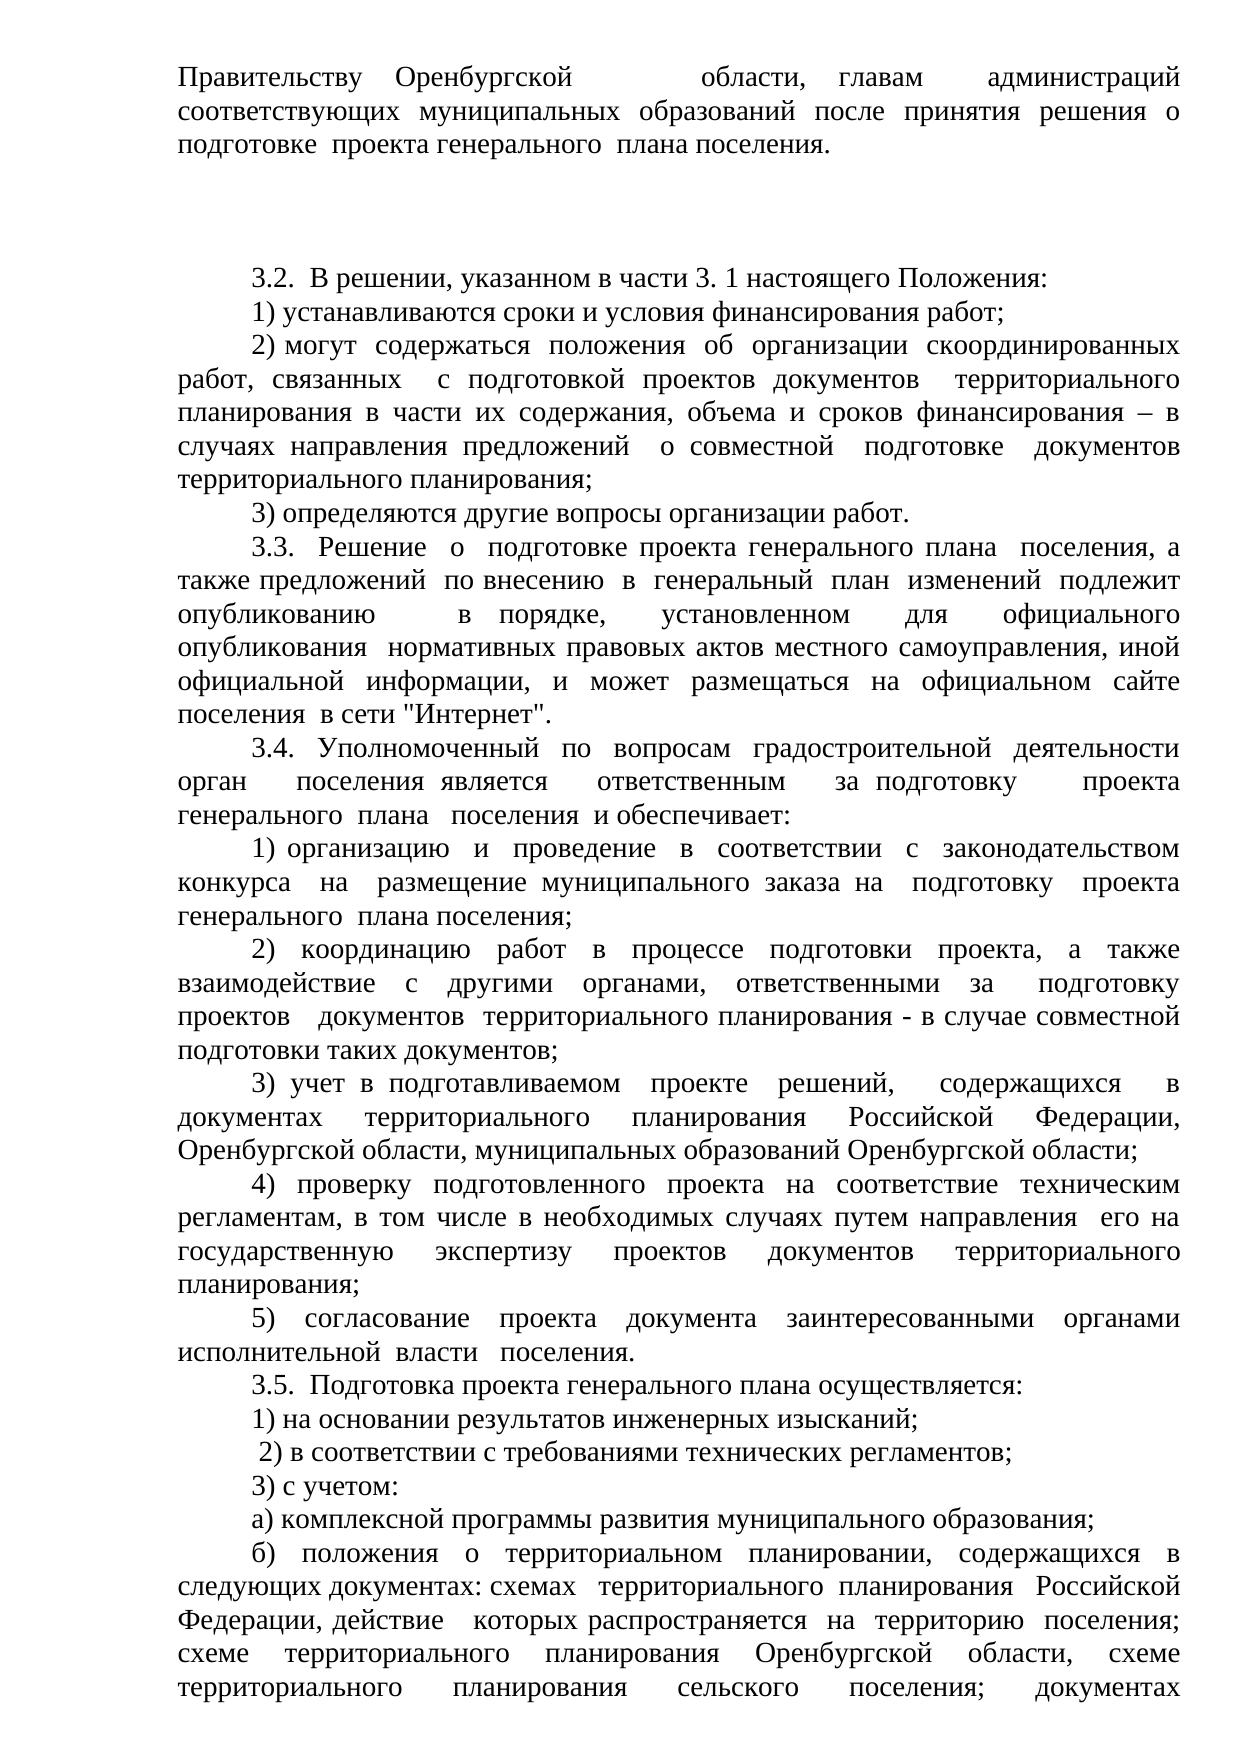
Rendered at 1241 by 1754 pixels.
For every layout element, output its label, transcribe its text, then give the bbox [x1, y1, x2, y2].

text 2) могут содержаться положения об организации скоординированных работ, связанных с подготовкой проектов документов территориального планирования в части их содержания, объема и сроков финансирования – в случаях направления предложений о совместной подготовке документов территориального планирования; [177, 327, 1181, 495]
text 3.2. В решении, указанном в части 3. 1 настоящего Положения: [177, 260, 1181, 294]
text 3.3. Решение о подготовке проекта генерального плана поселения, а также предложений по внесению в генеральный план изменений подлежит опубликованию в порядке, установленном для официального опубликования нормативных правовых актов местного самоуправления, иной официальной информации, и может размещаться на официальном сайте поселения в сети "Интернет". [177, 529, 1181, 730]
text 3) с учетом: [177, 1468, 1181, 1501]
text 1) организацию и проведение в соответствии с законодательством конкурса на размещение муниципального заказа на подготовку проекта генерального плана поселения; [177, 831, 1181, 931]
text 2) координацию работ в процессе подготовки проекта, а также взаимодействие с другими органами, ответственными за подготовку проектов документов территориального планирования - в случае совместной подготовки таких документов; [177, 931, 1181, 1065]
text 5) согласование проекта документа заинтересованными органами исполнительной власти поселения. [177, 1300, 1181, 1367]
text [177, 59, 1181, 160]
text 3.5. Подготовка проекта генерального плана осуществляется: [177, 1367, 1181, 1401]
text а) комплексной программы развития муниципального образования; [177, 1501, 1181, 1535]
text 1) на основании результатов инженерных изысканий; [177, 1401, 1181, 1434]
text 2) в соответствии с требованиями технических регламентов; [177, 1434, 1181, 1468]
text 3.4. Уполномоченный по вопросам градостроительной деятельности орган поселения является ответственным за подготовку проекта генерального плана поселения и обеспечивает: [177, 730, 1181, 831]
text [177, 1535, 1181, 1703]
text 4) проверку подготовленного проекта на соответствие техническим регламентам, в том числе в необходимых случаях путем направления его на государственную экспертизу проектов документов территориального планирования; [177, 1166, 1181, 1300]
text 1) устанавливаются сроки и условия финансирования работ; [177, 294, 1181, 327]
text 3) учет в подготавливаемом проекте решений, содержащихся в документах территориального планирования Российской Федерации, Оренбургской области, муниципальных образований Оренбургской области; [177, 1065, 1181, 1166]
text 3) определяются другие вопросы организации работ. [177, 495, 1181, 529]
